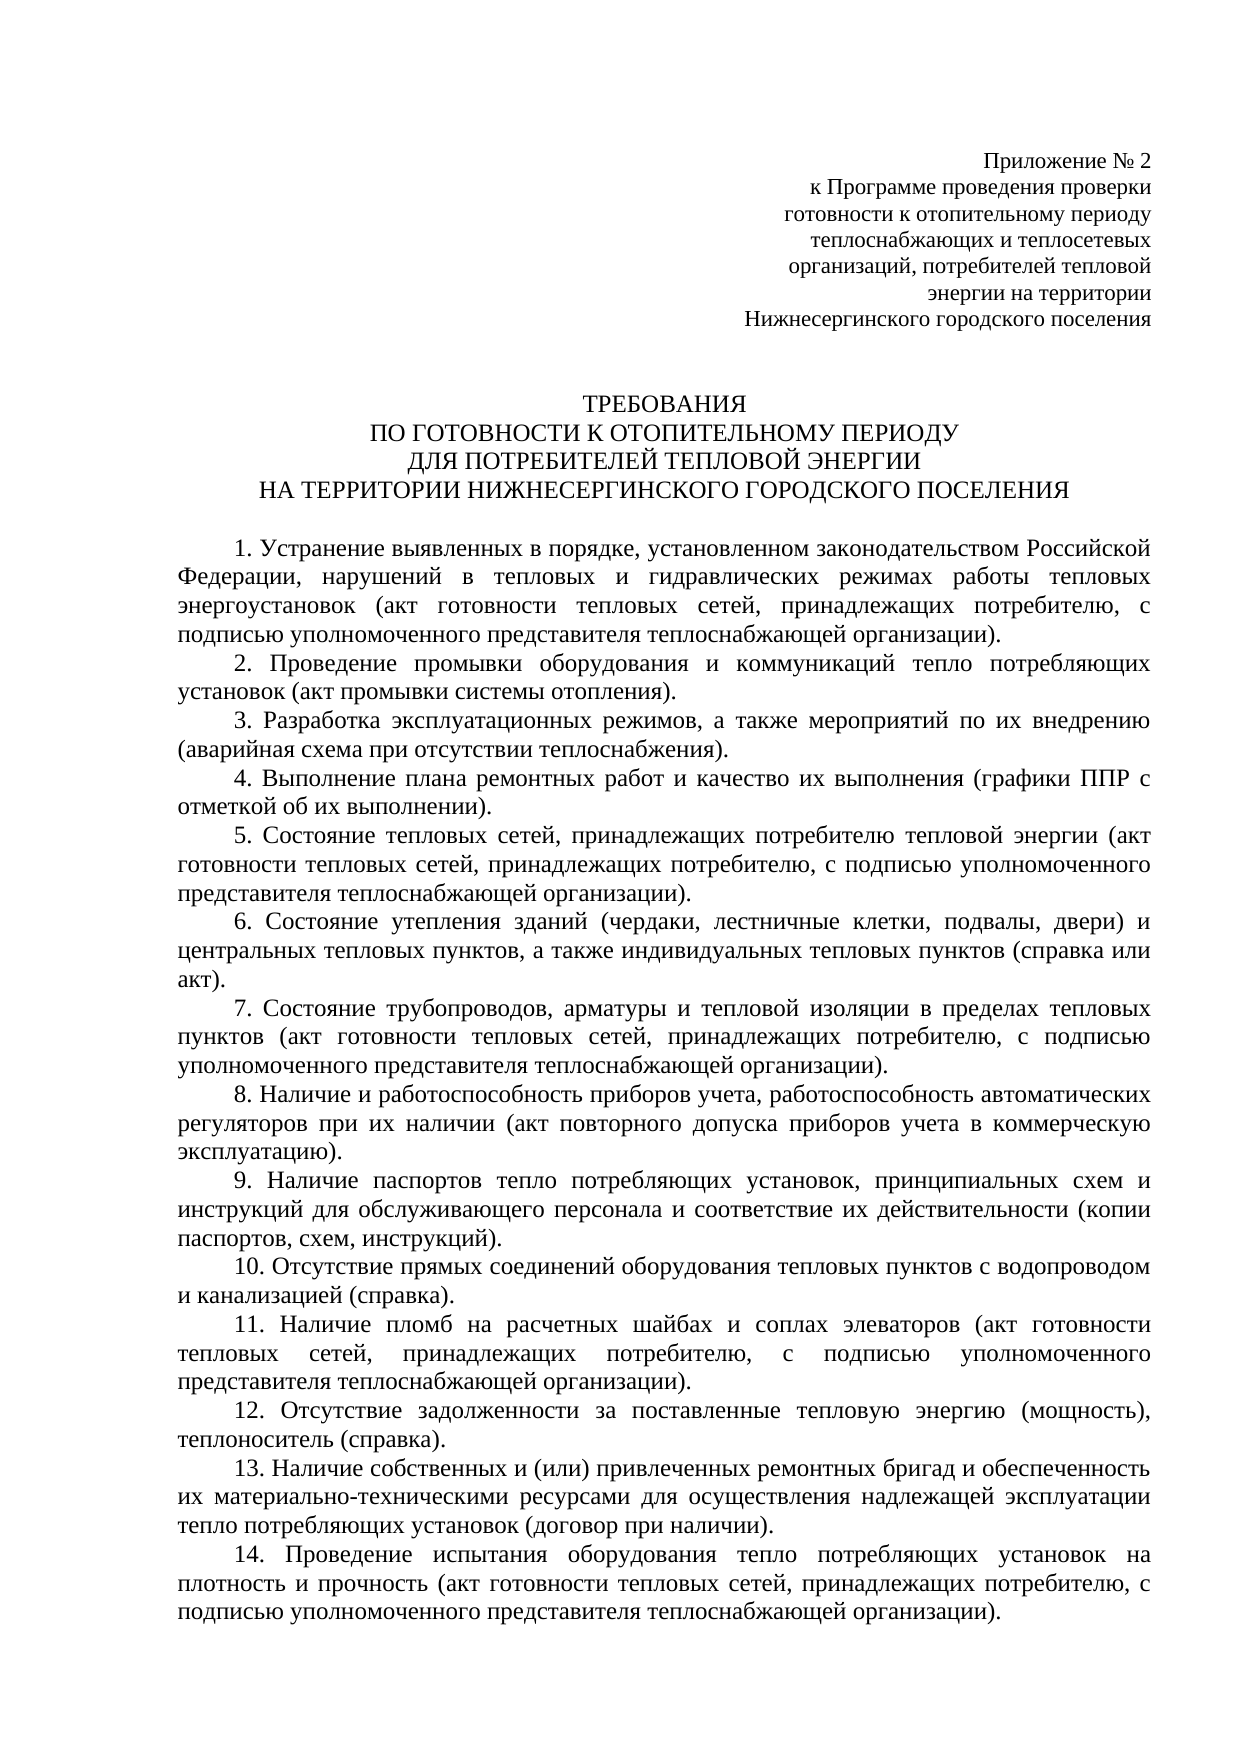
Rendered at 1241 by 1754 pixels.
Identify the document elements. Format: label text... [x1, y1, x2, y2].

text ДЛЯ ПОТРЕБИТЕЛЕЙ ТЕПЛОВОЙ ЭНЕРГИИ [177, 446, 1152, 475]
text 8. Наличие и работоспособность приборов учета, работоспособность автоматических регуляторов при их наличии (акт повторного допуска приборов учета в коммерческую эксплуатацию). [177, 1079, 1152, 1165]
text 7. Состояние трубопроводов, арматуры и тепловой изоляции в пределах тепловых пунктов (акт готовности тепловых сетей, принадлежащих потребителю, с подписью уполномоченного представителя теплоснабжающей организации). [177, 993, 1152, 1079]
text 13. Наличие собственных и (или) привлеченных ремонтных бригад и обеспеченность их материально-техническими ресурсами для осуществления надлежащей эксплуатации тепло потребляющих установок (договор при наличии). [177, 1453, 1152, 1539]
text 2. Проведение промывки оборудования и коммуникаций тепло потребляющих установок (акт промывки системы отопления). [177, 648, 1152, 705]
text 12. Отсутствие задолженности за поставленные тепловую энергию (мощность), теплоноситель (справка). [177, 1395, 1152, 1453]
text 4. Выполнение плана ремонтных работ и качество их выполнения (графики ППР с отметкой об их выполнении). [177, 763, 1152, 820]
text 9. Наличие паспортов тепло потребляющих установок, принципиальных схем и инструкций для обслуживающего персонала и соответствие их действительности (копии паспортов, схем, инструкций). [177, 1165, 1152, 1251]
text 5. Состояние тепловых сетей, принадлежащих потребителю тепловой энергии (акт готовности тепловых сетей, принадлежащих потребителю, с подписью уполномоченного представителя теплоснабжающей организации). [177, 820, 1152, 906]
text ПО ГОТОВНОСТИ К ОТОПИТЕЛЬНОМУ ПЕРИОДУ [177, 418, 1152, 446]
text ТРЕБОВАНИЯ [177, 389, 1152, 418]
text НА ТЕРРИТОРИИ НИЖНЕСЕРГИНСКОГО ГОРОДСКОГО ПОСЕЛЕНИЯ [177, 475, 1152, 504]
text организаций, потребителей тепловой [177, 252, 1152, 279]
text 14. Проведение испытания оборудования тепло потребляющих установок на плотность и прочность (акт готовности тепловых сетей, принадлежащих потребителю, с подписью уполномоченного представителя теплоснабжающей организации). [177, 1539, 1152, 1625]
text 3. Разработка эксплуатационных режимов, а также мероприятий по их внедрению (аварийная схема при отсутствии теплоснабжения). [177, 705, 1152, 763]
text энергии на территории [177, 279, 1152, 305]
text 1. Устранение выявленных в порядке, установленном законодательством Российской Федерации, нарушений в тепловых и гидравлических режимах работы тепловых энергоустановок (акт готовности тепловых сетей, принадлежащих потребителю, с подписью уполномоченного представителя теплоснабжающей организации). [177, 533, 1152, 648]
text Приложение № 2 [177, 147, 1152, 173]
text 10. Отсутствие прямых соединений оборудования тепловых пунктов с водопроводом и канализацией (справка). [177, 1251, 1152, 1309]
text к Программе проведения проверки [177, 173, 1152, 199]
text готовности к отопительному периоду [177, 199, 1152, 226]
text теплоснабжающих и теплосетевых [177, 226, 1152, 252]
text 11. Наличие пломб на расчетных шайбах и соплах элеваторов (акт готовности тепловых сетей, принадлежащих потребителю, с подписью уполномоченного представителя теплоснабжающей организации). [177, 1309, 1152, 1395]
text Нижнесергинского городского поселения [177, 305, 1152, 331]
text 6. Состояние утепления зданий (чердаки, лестничные клетки, подвалы, двери) и центральных тепловых пунктов, а также индивидуальных тепловых пунктов (справка или акт). [177, 906, 1152, 993]
